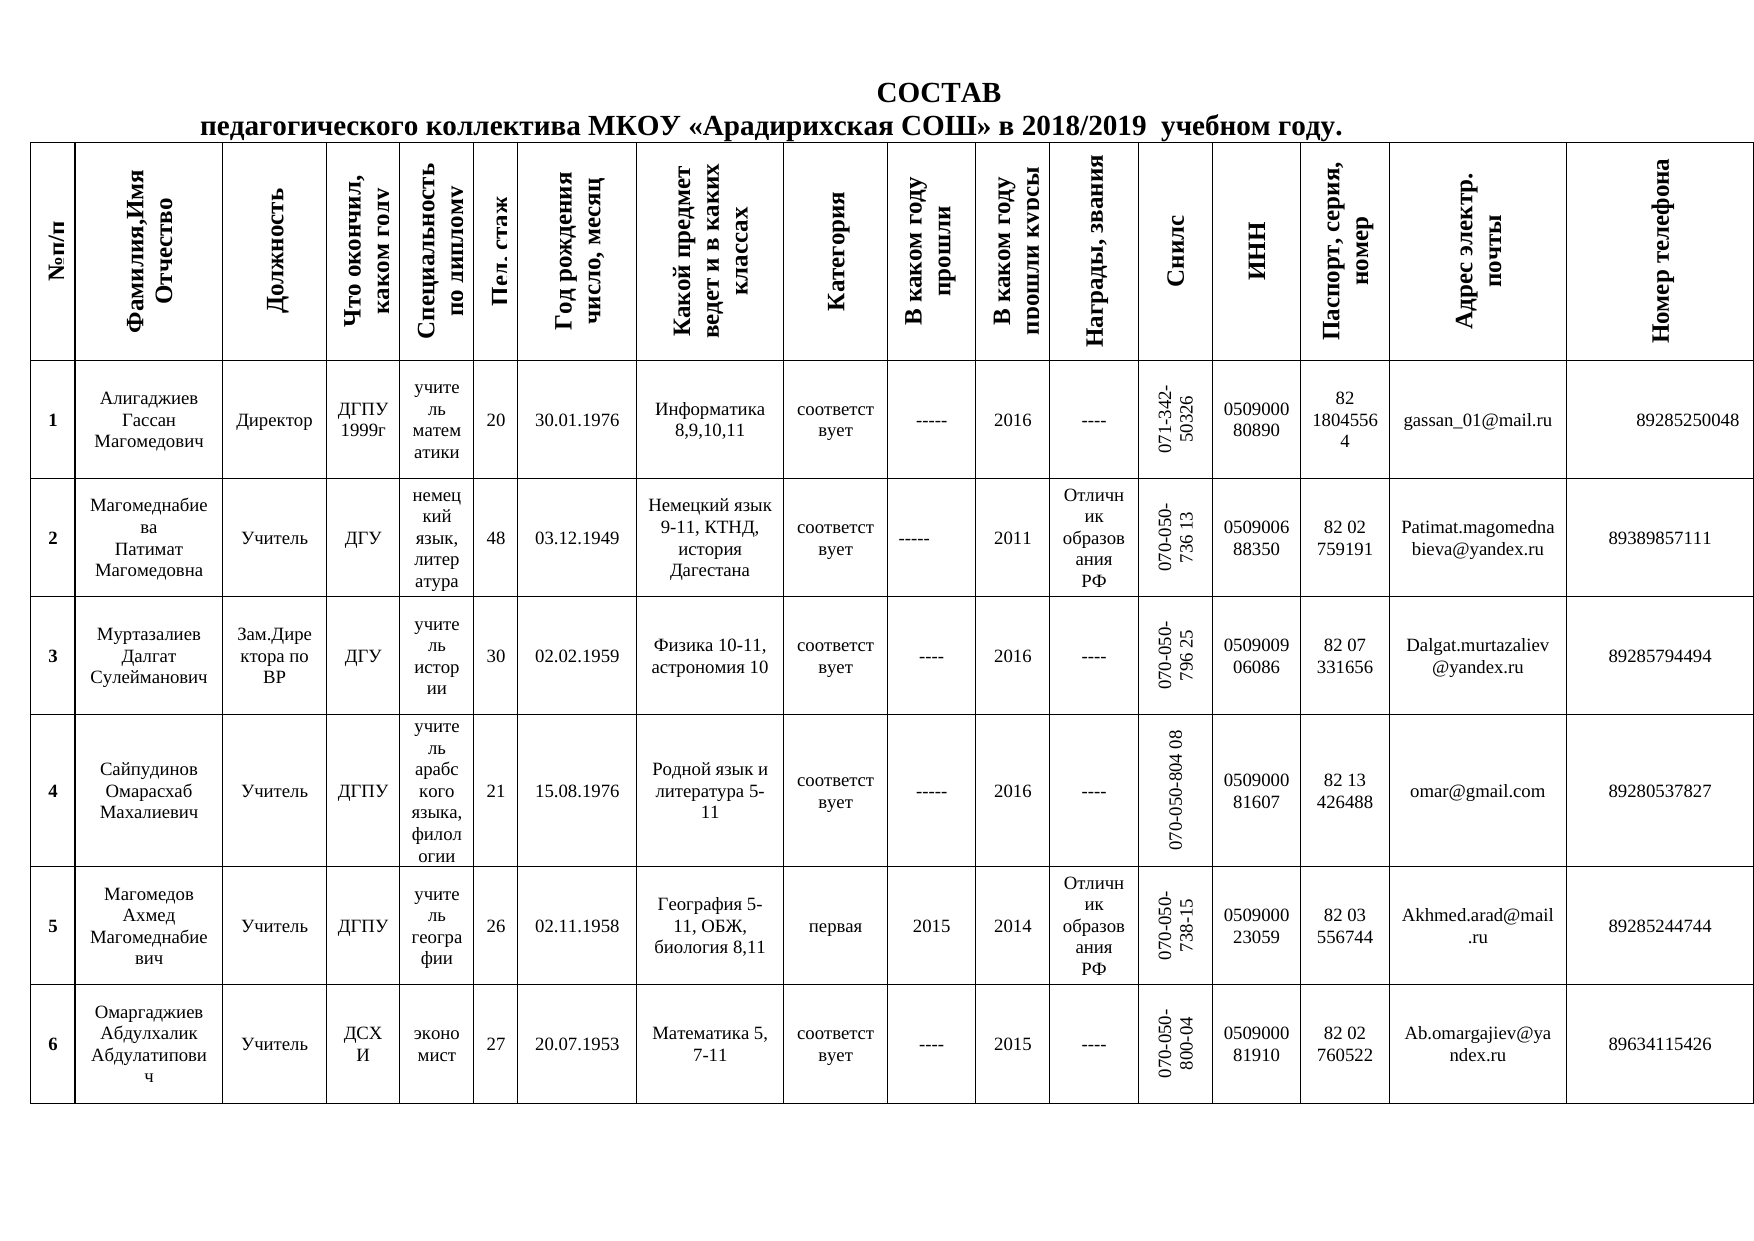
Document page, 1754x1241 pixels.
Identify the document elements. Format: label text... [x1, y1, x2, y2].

table_header Снилс [1139, 143, 1212, 360]
table_cell Сайпудинов Омарасхаб Махалиевич [76, 715, 222, 866]
table_cell ДГУ [327, 479, 399, 596]
table_cell Ab.omargajiev@yandex.ru [1390, 985, 1566, 1102]
text СОСТАВ [75, 75, 1729, 108]
table_cell Учитель [223, 479, 326, 596]
table_cell ----- [888, 361, 975, 478]
table_cell Магомедов Ахмед Магомеднабиевич [76, 867, 222, 984]
table_cell Алигаджиев Гассан Магомедович [76, 361, 222, 478]
table_header Фамилия,Имя Отчество [76, 143, 222, 360]
table_header Паспорт, серия, номер [1301, 143, 1389, 360]
table_cell 89280537827 [1567, 715, 1753, 866]
table_cell 2014 [976, 867, 1049, 984]
table_cell 2015 [976, 985, 1049, 1102]
table_cell учитель географии [400, 867, 473, 984]
table_cell соответствует [784, 985, 887, 1102]
table_cell Информатика 8,9,10,11 [637, 361, 783, 478]
table_header Пед. стаж [474, 143, 517, 360]
table_header В каком году прошли курсы [976, 143, 1049, 360]
table_cell 070-050-796 25 [1139, 597, 1212, 714]
table_header Что окончил, каком году [327, 143, 399, 360]
table_cell 070-050-738-15 [1139, 867, 1212, 984]
table_cell 2016 [976, 597, 1049, 714]
table_cell учитель истории [400, 597, 473, 714]
table_cell Омаргаджиев Абдулхалик Абдулатипович [76, 985, 222, 1102]
table_cell 82 03 556744 [1301, 867, 1389, 984]
table_cell ----- [888, 479, 975, 596]
table_cell ДГПУ [327, 867, 399, 984]
table_cell 3 [31, 597, 74, 714]
table_cell соответствует [784, 597, 887, 714]
table_cell первая [784, 867, 887, 984]
table_cell 30 [474, 597, 517, 714]
table_header Адрес электр. почты [1390, 143, 1566, 360]
table_cell 050900081910 [1213, 985, 1300, 1102]
table_cell 2016 [976, 361, 1049, 478]
table_cell 82 02 760522 [1301, 985, 1389, 1102]
table_cell немецкий язык, литература [400, 479, 473, 596]
table_cell 050900688350 [1213, 479, 1300, 596]
table_cell 070-050-736 13 [1139, 479, 1212, 596]
text педагогического коллектива МКОУ «Арадирихская СОШ» в 2018/2019 учебном году. [75, 108, 1668, 142]
table_cell 2011 [976, 479, 1049, 596]
table_cell ---- [888, 597, 975, 714]
table_cell учитель арабского языка, филологии [400, 715, 473, 866]
table_cell соответствует [784, 715, 887, 866]
table_cell 071-342-50326 [1139, 361, 1212, 478]
table_cell 82 18045564 [1301, 361, 1389, 478]
table_cell Akhmed.arad@mail.ru [1390, 867, 1566, 984]
table_cell Отличник образования РФ [1050, 479, 1138, 596]
table_header Год рождения число, месяц [518, 143, 636, 360]
table_cell 15.08.1976 [518, 715, 636, 866]
table_cell 050900081607 [1213, 715, 1300, 866]
table_cell 89285794494 [1567, 597, 1753, 714]
table_cell ---- [1050, 361, 1138, 478]
table_cell gassan_01@mail.ru [1390, 361, 1566, 478]
table_cell 050900080890 [1213, 361, 1300, 478]
table_cell Patimat.magomednabieva@yandex.ru [1390, 479, 1566, 596]
table_cell Отличник образования РФ [1050, 867, 1138, 984]
table_cell 03.12.1949 [518, 479, 636, 596]
table_cell учитель математики [400, 361, 473, 478]
table_cell экономист [400, 985, 473, 1102]
table_cell 2016 [976, 715, 1049, 866]
table_header Категория [784, 143, 887, 360]
table_cell 82 07 331656 [1301, 597, 1389, 714]
table_cell 89389857111 [1567, 479, 1753, 596]
table_cell ---- [888, 985, 975, 1102]
table_cell 5 [31, 867, 74, 984]
table_cell 4 [31, 715, 74, 866]
table_cell ДСХИ [327, 985, 399, 1102]
table_cell 89285244744 [1567, 867, 1753, 984]
table_cell 21 [474, 715, 517, 866]
table_cell 2 [31, 479, 74, 596]
table_cell Немецкий язык 9-11, КТНД, история Дагестана [637, 479, 783, 596]
table_cell 48 [474, 479, 517, 596]
table_cell 20.07.1953 [518, 985, 636, 1102]
table_header ИНН [1213, 143, 1300, 360]
table_cell 2015 [888, 867, 975, 984]
table_cell 20 [474, 361, 517, 478]
table_cell 82 13 426488 [1301, 715, 1389, 866]
table_cell ----- [888, 715, 975, 866]
table_cell Родной язык и литература 5-11 [637, 715, 783, 866]
table_cell 26 [474, 867, 517, 984]
table_cell ---- [1050, 715, 1138, 866]
table_cell 1 [31, 361, 74, 478]
table_cell Магомеднабиева Патимат Магомедовна [76, 479, 222, 596]
table_cell 89634115426 [1567, 985, 1753, 1102]
table_cell 050900906086 [1213, 597, 1300, 714]
table_cell 30.01.1976 [518, 361, 636, 478]
table_cell ДГПУ [327, 715, 399, 866]
table_cell ДГПУ 1999г [327, 361, 399, 478]
table_cell соответствует [784, 361, 887, 478]
table_cell 27 [474, 985, 517, 1102]
table_header В каком году прошли аттестацию [888, 143, 975, 360]
table_cell 82 02 759191 [1301, 479, 1389, 596]
table_cell ---- [1050, 597, 1138, 714]
table_cell 050900023059 [1213, 867, 1300, 984]
table_header Специальность по диплому [400, 143, 473, 360]
table_cell Физика 10-11, астрономия 10 [637, 597, 783, 714]
table_cell Учитель [223, 715, 326, 866]
table_cell 89285250048 [1567, 361, 1753, 478]
table_cell Математика 5, 7-11 [637, 985, 783, 1102]
table_cell Учитель [223, 985, 326, 1102]
table_cell 02.02.1959 [518, 597, 636, 714]
table_cell Муртазалиев Далгат Сулейманович [76, 597, 222, 714]
table_header Номер телефона [1567, 143, 1753, 360]
table_cell 02.11.1958 [518, 867, 636, 984]
table_cell ---- [1050, 985, 1138, 1102]
table_header Какой предмет ведет и в каких классах [637, 143, 783, 360]
table_header Награды, звания [1050, 143, 1138, 360]
table_cell 070-050-800-04 [1139, 985, 1212, 1102]
table_cell соответствует [784, 479, 887, 596]
table_cell Dalgat.murtazaliev@yandex.ru [1390, 597, 1566, 714]
table_cell Учитель [223, 867, 326, 984]
table_cell Зам.Директора по ВР [223, 597, 326, 714]
table_cell География 5-11, ОБЖ, биология 8,11 [637, 867, 783, 984]
table_cell Директор [223, 361, 326, 478]
table_cell ДГУ [327, 597, 399, 714]
table_cell 6 [31, 985, 74, 1102]
table_cell 070-050-804 08 [1139, 715, 1212, 866]
table_header №п/п [31, 143, 74, 360]
table_cell omar@gmail.com [1390, 715, 1566, 866]
table_header Должность [223, 143, 326, 360]
